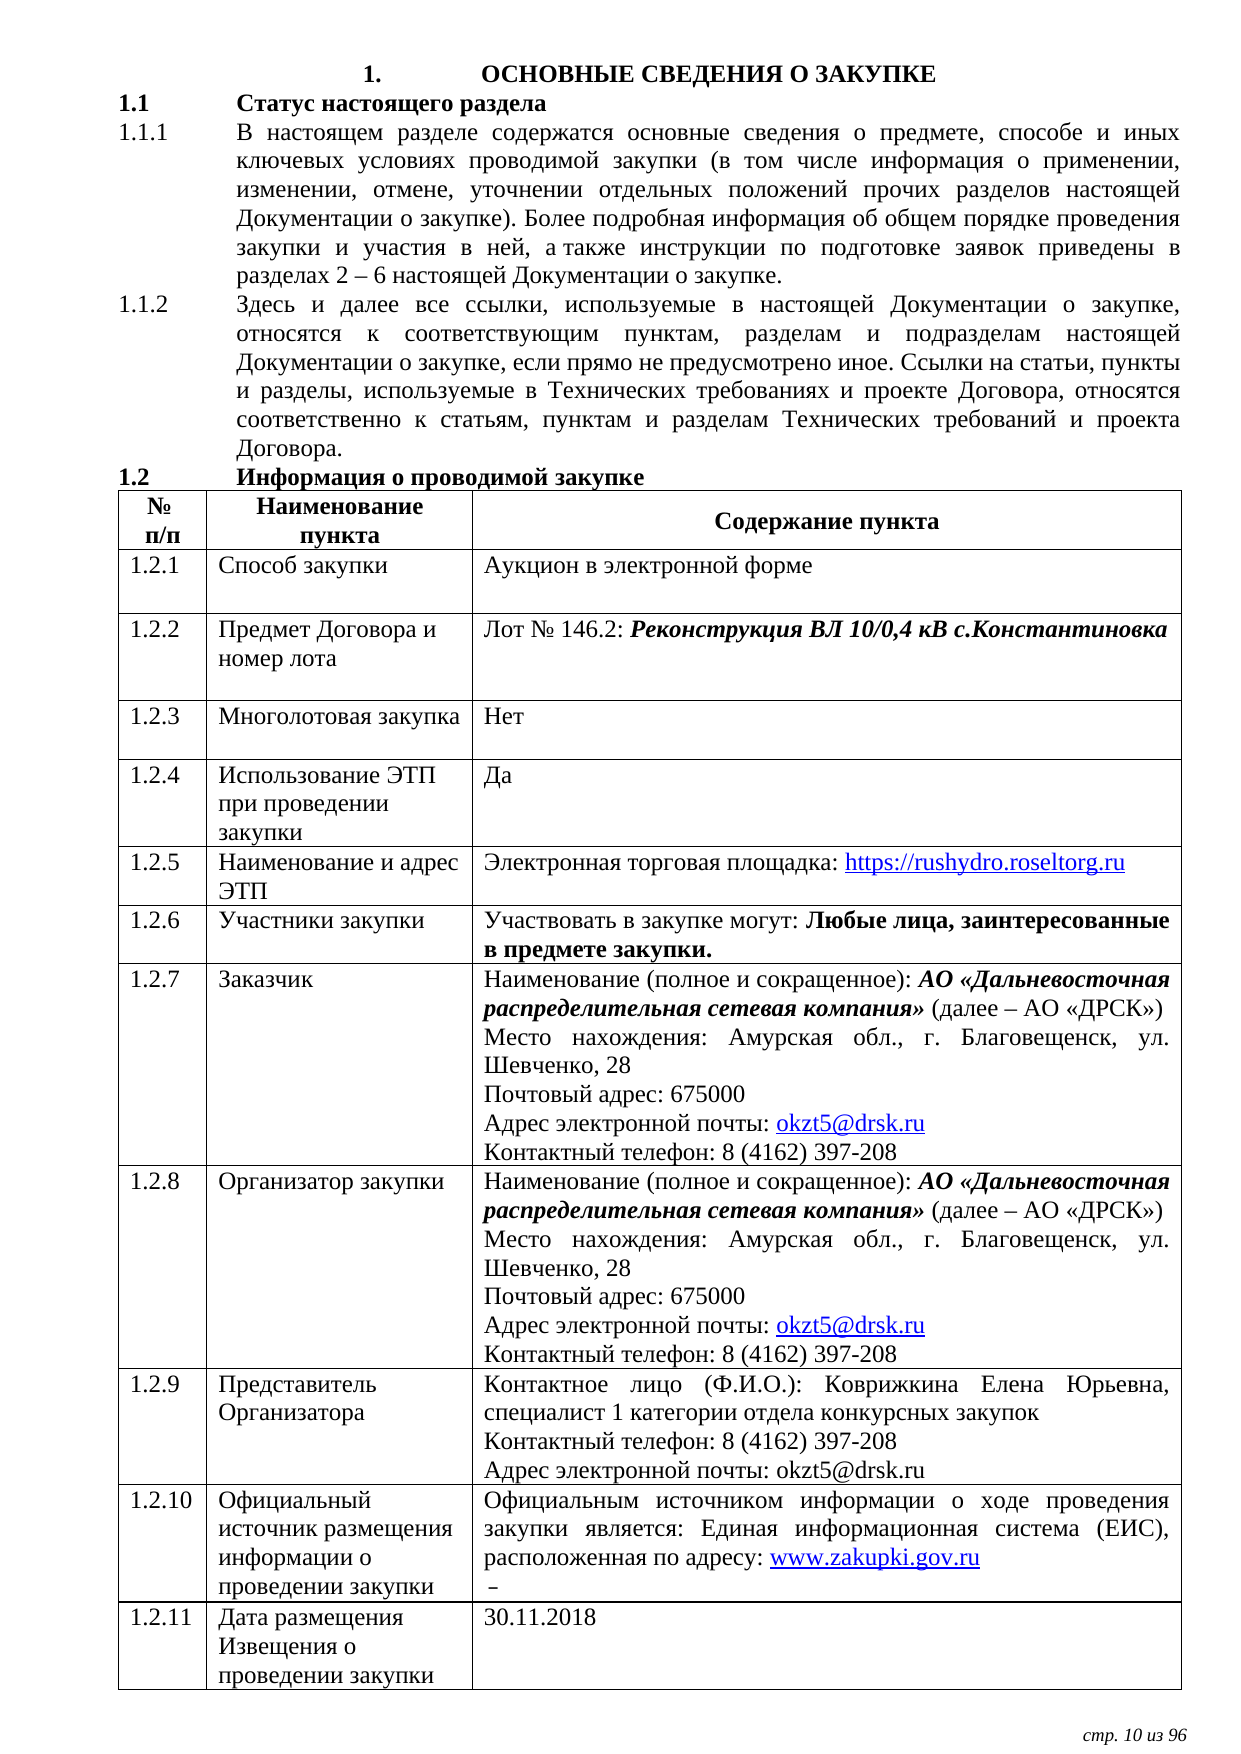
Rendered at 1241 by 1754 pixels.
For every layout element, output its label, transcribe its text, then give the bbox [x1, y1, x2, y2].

table_cell Организатор закупки [207, 1166, 472, 1368]
table_cell [119, 847, 206, 904]
table_cell Способ закупки [207, 550, 472, 613]
table_cell [119, 701, 206, 759]
table_cell Заказчик [207, 964, 472, 1165]
table_cell [119, 1166, 206, 1368]
table_cell Наименование (полное и сокращенное): АО «Дальневосточная распределительная сетевая компания» (далее – АО «ДРСК») Место нахождения: Амурская обл., г. Благовещенск, ул. Шевченко, 28 Почтовый адрес: 675000 Адрес электронной почты: okzt5@drsk.ru Контактный телефон: 8 (4162) 397-208 [473, 1166, 1181, 1368]
table_cell Дата размещения Извещения о проведении закупки [207, 1603, 472, 1689]
table_cell [119, 1369, 206, 1484]
table_header № п/п [119, 491, 206, 549]
table_header Наименование пункта [207, 491, 472, 549]
table_cell Лот № 146.2: Реконструкция ВЛ 10/0,4 кВ с.Константиновка [473, 614, 1181, 700]
table_cell Многолотовая закупка [207, 701, 472, 759]
subtitle ОСНОВНЫЕ СВЕДЕНИЯ О ЗАКУПКЕ [118, 59, 1181, 88]
table_cell Электронная торговая площадка: https://rushydro.roseltorg.ru [473, 847, 1181, 904]
table_cell [119, 906, 206, 963]
table_header Содержание пункта [473, 491, 1181, 549]
subtitle Информация о проводимой закупке [118, 462, 1181, 490]
table_cell [119, 1485, 206, 1601]
table_cell 30.11.2018 [473, 1603, 1181, 1689]
subtitle Статус настоящего раздела [118, 88, 1181, 117]
table_cell [119, 964, 206, 1165]
table_cell Участвовать в закупке могут: Любые лица, заинтересованные в предмете закупки. [473, 906, 1181, 963]
table_cell Официальный источник размещения информации о проведении закупки [207, 1485, 472, 1601]
table_cell Да [473, 760, 1181, 846]
table_cell Аукцион в электронной форме [473, 550, 1181, 613]
table_cell Представитель Организатора [207, 1369, 472, 1484]
table_cell Участники закупки [207, 906, 472, 963]
text Здесь и далее все ссылки, используемые в настоящей Документации о закупке, относятся к соответствующим пунктам, разделам и подразделам настоящей Документации о закупке, если прямо не предусмотрено иное. Ссылки на статьи, пункты и разделы, используемые в Технических требованиях и проекте Договора, относятся соответственно к статьям, пунктам и разделам Технических требований и проекта Договора. [118, 289, 1181, 462]
table_cell Контактное лицо (Ф.И.О.): Коврижкина Елена Юрьевна, специалист 1 категории отдела конкурсных закупок Контактный телефон: 8 (4162) 397-208 Адрес электронной почты: okzt5@drsk.ru [473, 1369, 1181, 1484]
table_cell Официальным источником информации о ходе проведения закупки является: Единая информационная система (ЕИС), расположенная по адресу: www.zakupki.gov.ru [473, 1485, 1181, 1601]
table_cell Нет [473, 701, 1181, 759]
table_cell Использование ЭТП при проведении закупки [207, 760, 472, 846]
table_cell [119, 1603, 206, 1689]
list В настоящем разделе содержатся основные сведения о предмете, способе и иных ключевых условиях проводимой закупки (в том числе информация о применении, изменении, отмене, уточнении отдельных положений прочих разделов настоящей Документации о закупке). Более подробная информация об общем порядке проведения закупки и участия в ней, а также инструкции по подготовке заявок приведены в разделах 2 – 6 настоящей Документации о закупке. [118, 117, 1181, 289]
table_cell [119, 760, 206, 846]
table_cell [119, 614, 206, 700]
table_cell [119, 550, 206, 613]
table_cell Предмет Договора и номер лота [207, 614, 472, 700]
table_cell Наименование и адрес ЭТП [207, 847, 472, 904]
table_cell Наименование (полное и сокращенное): АО «Дальневосточная распределительная сетевая компания» (далее – АО «ДРСК») Место нахождения: Амурская обл., г. Благовещенск, ул. Шевченко, 28 Почтовый адрес: 675000 Адрес электронной почты: okzt5@drsk.ru Контактный телефон: 8 (4162) 397-208 [473, 964, 1181, 1165]
